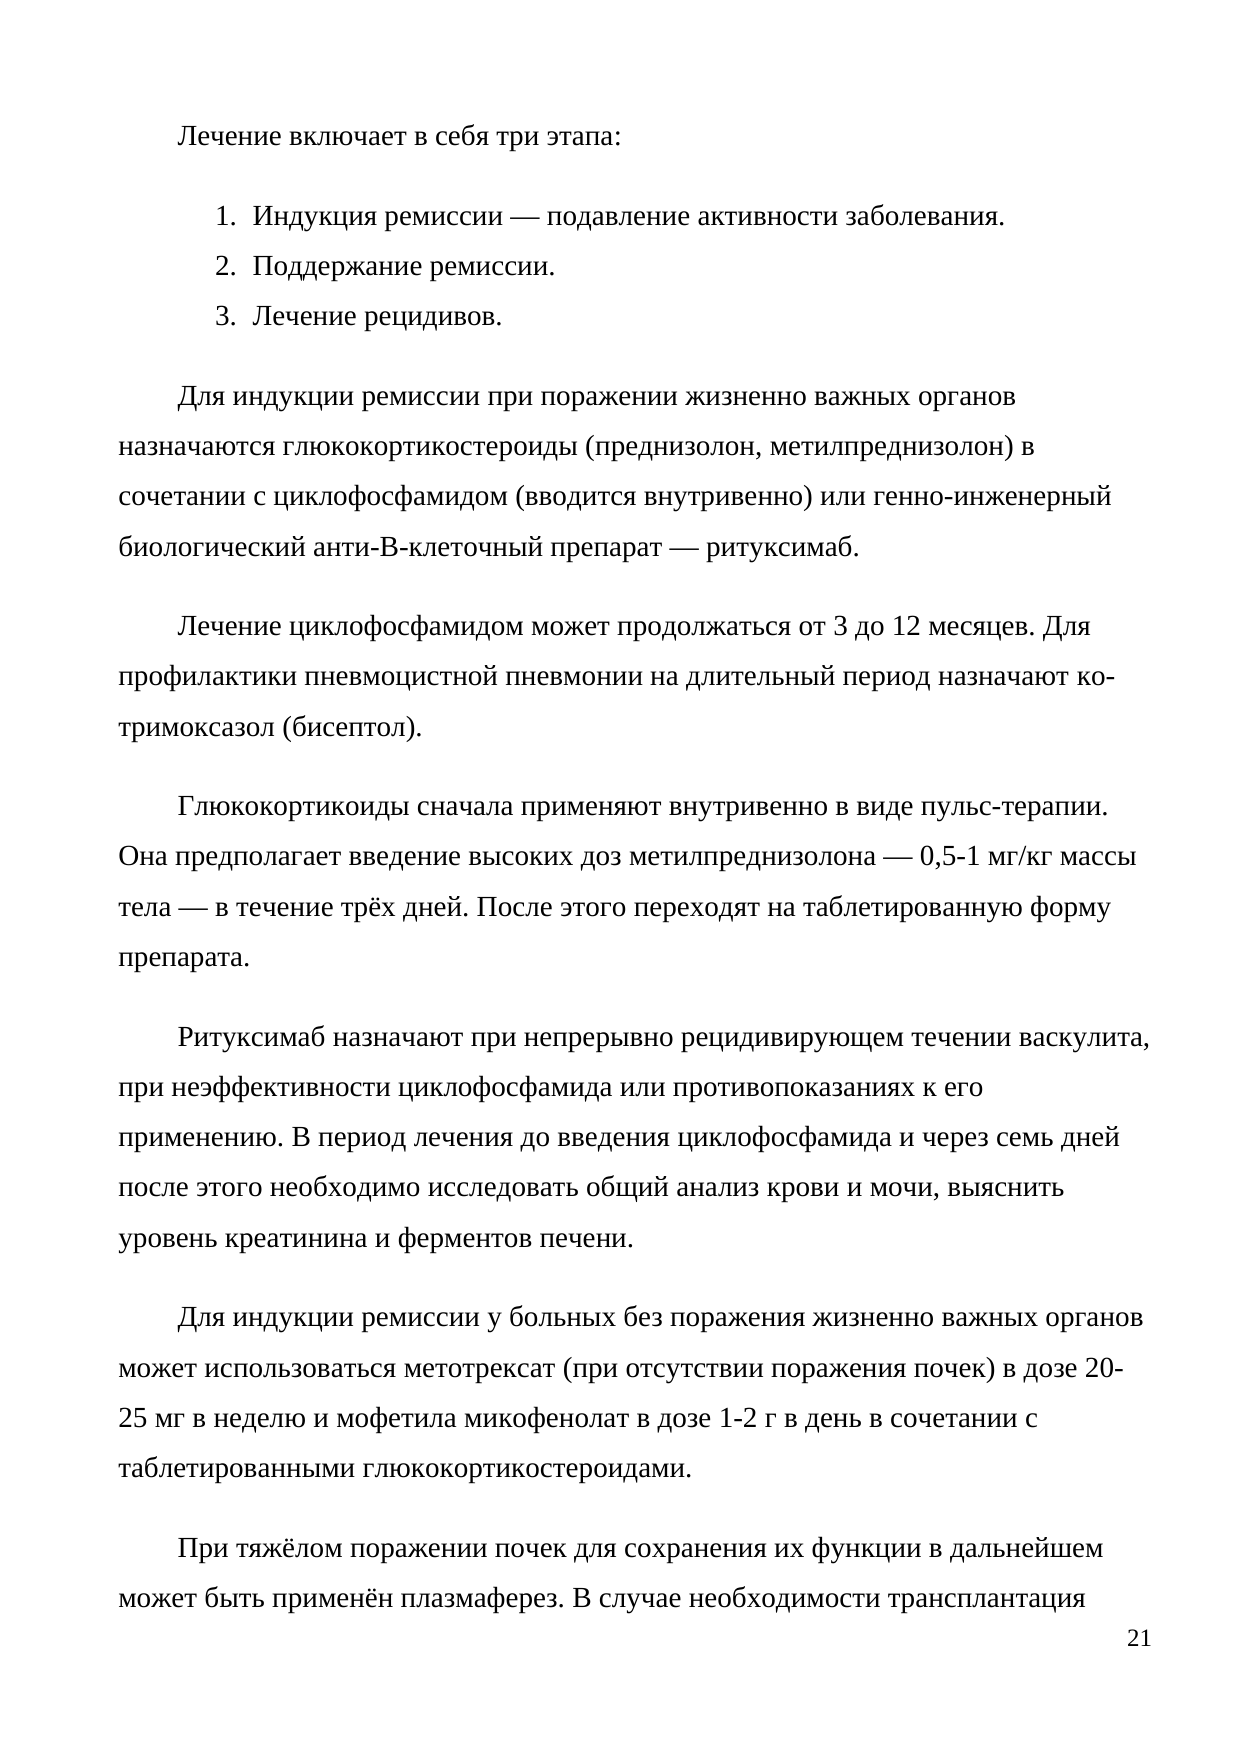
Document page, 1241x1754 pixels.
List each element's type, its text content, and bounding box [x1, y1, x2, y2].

text Лечение циклофосфамидом может продолжаться от 3 до 12 месяцев. Для профилактики пневмоцистной пневмонии на длительный период назначают ко-тримоксазол (бисептол). [118, 608, 1152, 742]
text Для индукции ремиссии при поражении жизненно важных органов назначаются глюкокортикостероиды (преднизолон, метилпреднизолон) в сочетании с циклофосфамидом (вводится внутривенно) или генно-инженерный биологический анти-В-клеточный препарат — ритуксимаб. [118, 378, 1152, 562]
text Ритуксимаб назначают при непрерывно рецидивирующем течении васкулита, при неэффективности циклофосфамида или противопоказаниях к его применению. В период лечения до введения циклофосфамида и через семь дней после этого необходимо исследовать общий анализ крови и мочи, выяснить уровень креатинина и ферментов печени. [118, 1019, 1152, 1253]
text Глюкокортикоиды сначала применяют внутривенно в виде пульс-терапии. Она предполагает введение высоких доз метилпреднизолона — 0,5-1 мг/кг массы тела — в течение трёх дней. После этого переходят на таблетированную форму препарата. [118, 788, 1152, 973]
list Индукция ремиссии — подавление активности заболевания. [215, 198, 1152, 231]
list Поддержание ремиссии. [215, 248, 1152, 281]
text Лечение включает в себя три этапа: [177, 118, 1152, 152]
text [118, 1530, 1152, 1614]
list Лечение рецидивов. [215, 298, 1152, 332]
text Для индукции ремиссии у больных без поражения жизненно важных органов может использоваться метотрексат (при отсутствии поражения почек) в дозе 20-25 мг в неделю и мофетила микофенолат в дозе 1-2 г в день в сочетании с таблетированными глюкокортикостероидами. [118, 1299, 1152, 1484]
